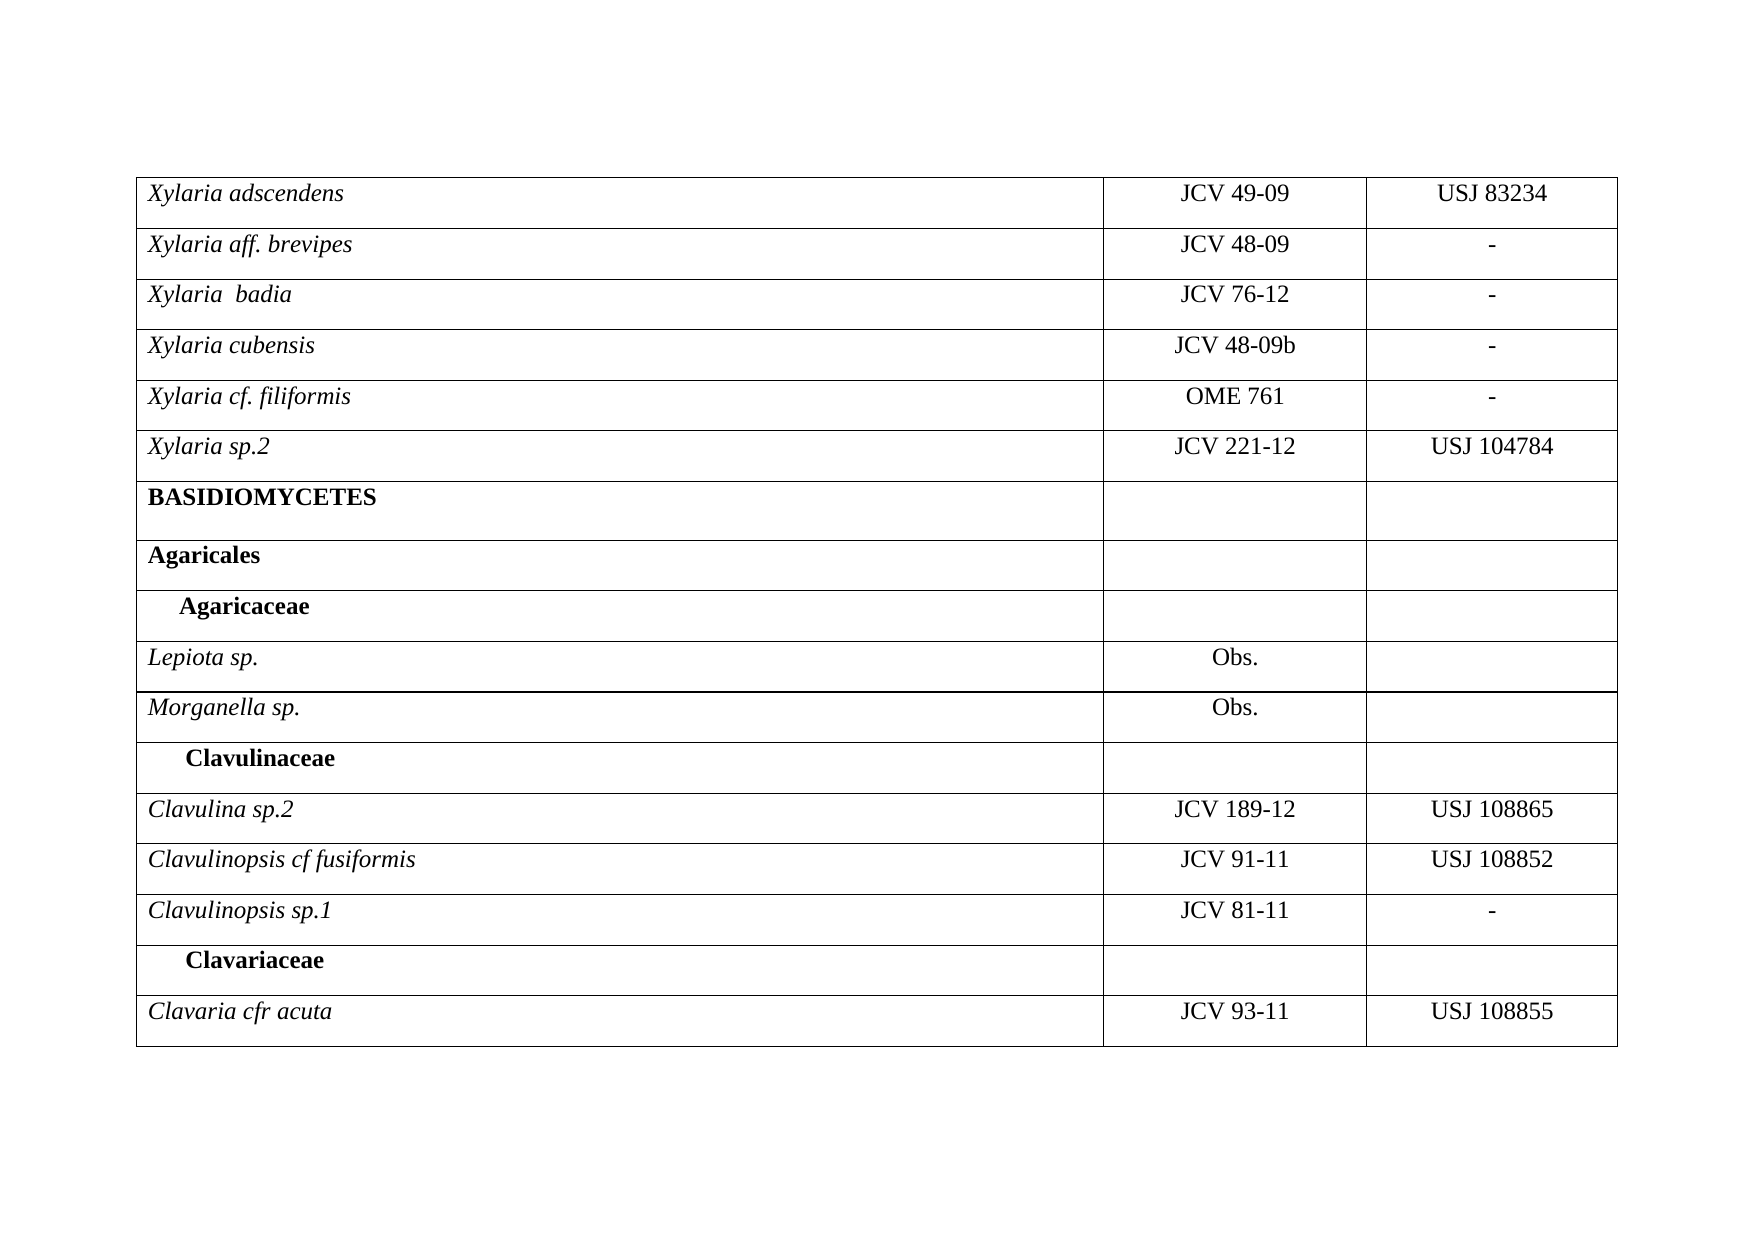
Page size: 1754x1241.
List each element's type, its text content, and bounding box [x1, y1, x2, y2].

table_cell Clavulinopsis sp.1 [137, 895, 1103, 944]
table_cell - [1367, 330, 1617, 380]
table_cell JCV 48-09b [1104, 330, 1366, 380]
table_cell JCV 221-12 [1104, 431, 1366, 481]
table_cell JCV 49-09 [1104, 178, 1366, 228]
table_cell [1104, 591, 1366, 641]
table_cell [1367, 946, 1617, 995]
table_cell Agaricaceae [137, 591, 1103, 641]
table_cell - [1367, 895, 1617, 944]
table_cell [1104, 482, 1366, 539]
table_cell Morganella sp. [137, 693, 1103, 742]
table_cell Clavariaceae [137, 946, 1103, 995]
table_cell USJ 83234 [1367, 178, 1617, 228]
table_cell [1367, 642, 1617, 691]
table_cell - [1367, 381, 1617, 430]
table_cell Clavulina sp.2 [137, 794, 1103, 843]
table_cell Obs. [1104, 642, 1366, 691]
table_cell Xylaria adscendens [137, 178, 1103, 228]
table_cell Xylaria badia [137, 280, 1103, 329]
table_cell Xylaria aff. brevipes [137, 229, 1103, 278]
table_cell - [1367, 280, 1617, 329]
table_cell JCV 76-12 [1104, 280, 1366, 329]
table_cell Xylaria sp.2 [137, 431, 1103, 481]
table_cell JCV 81-11 [1104, 895, 1366, 944]
table_cell JCV 48-09 [1104, 229, 1366, 278]
table_cell Obs. [1104, 693, 1366, 742]
table_cell [1104, 541, 1366, 590]
table_cell Xylaria cf. filiformis [137, 381, 1103, 430]
table_cell [1367, 743, 1617, 793]
table_cell Xylaria cubensis [137, 330, 1103, 380]
table_cell OME 761 [1104, 381, 1366, 430]
table_cell USJ 104784 [1367, 431, 1617, 481]
table_cell [1367, 482, 1617, 539]
table_cell BASIDIOMYCETES [137, 482, 1103, 539]
table_cell JCV 93-11 [1104, 996, 1366, 1046]
table_cell Lepiota sp. [137, 642, 1103, 691]
table_cell [1367, 591, 1617, 641]
table_cell Agaricales [137, 541, 1103, 590]
table_cell USJ 108852 [1367, 844, 1617, 894]
table_cell Clavulinopsis cf fusiformis [137, 844, 1103, 894]
table_cell [1104, 946, 1366, 995]
table_cell [1104, 743, 1366, 793]
table_cell USJ 108865 [1367, 794, 1617, 843]
table_cell Clavaria cfr acuta [137, 996, 1103, 1046]
table_cell [1367, 693, 1617, 742]
table_cell JCV 189-12 [1104, 794, 1366, 843]
table_cell Clavulinaceae [137, 743, 1103, 793]
table_cell JCV 91-11 [1104, 844, 1366, 894]
table_cell USJ 108855 [1367, 996, 1617, 1046]
table_cell [1367, 541, 1617, 590]
table_cell - [1367, 229, 1617, 278]
